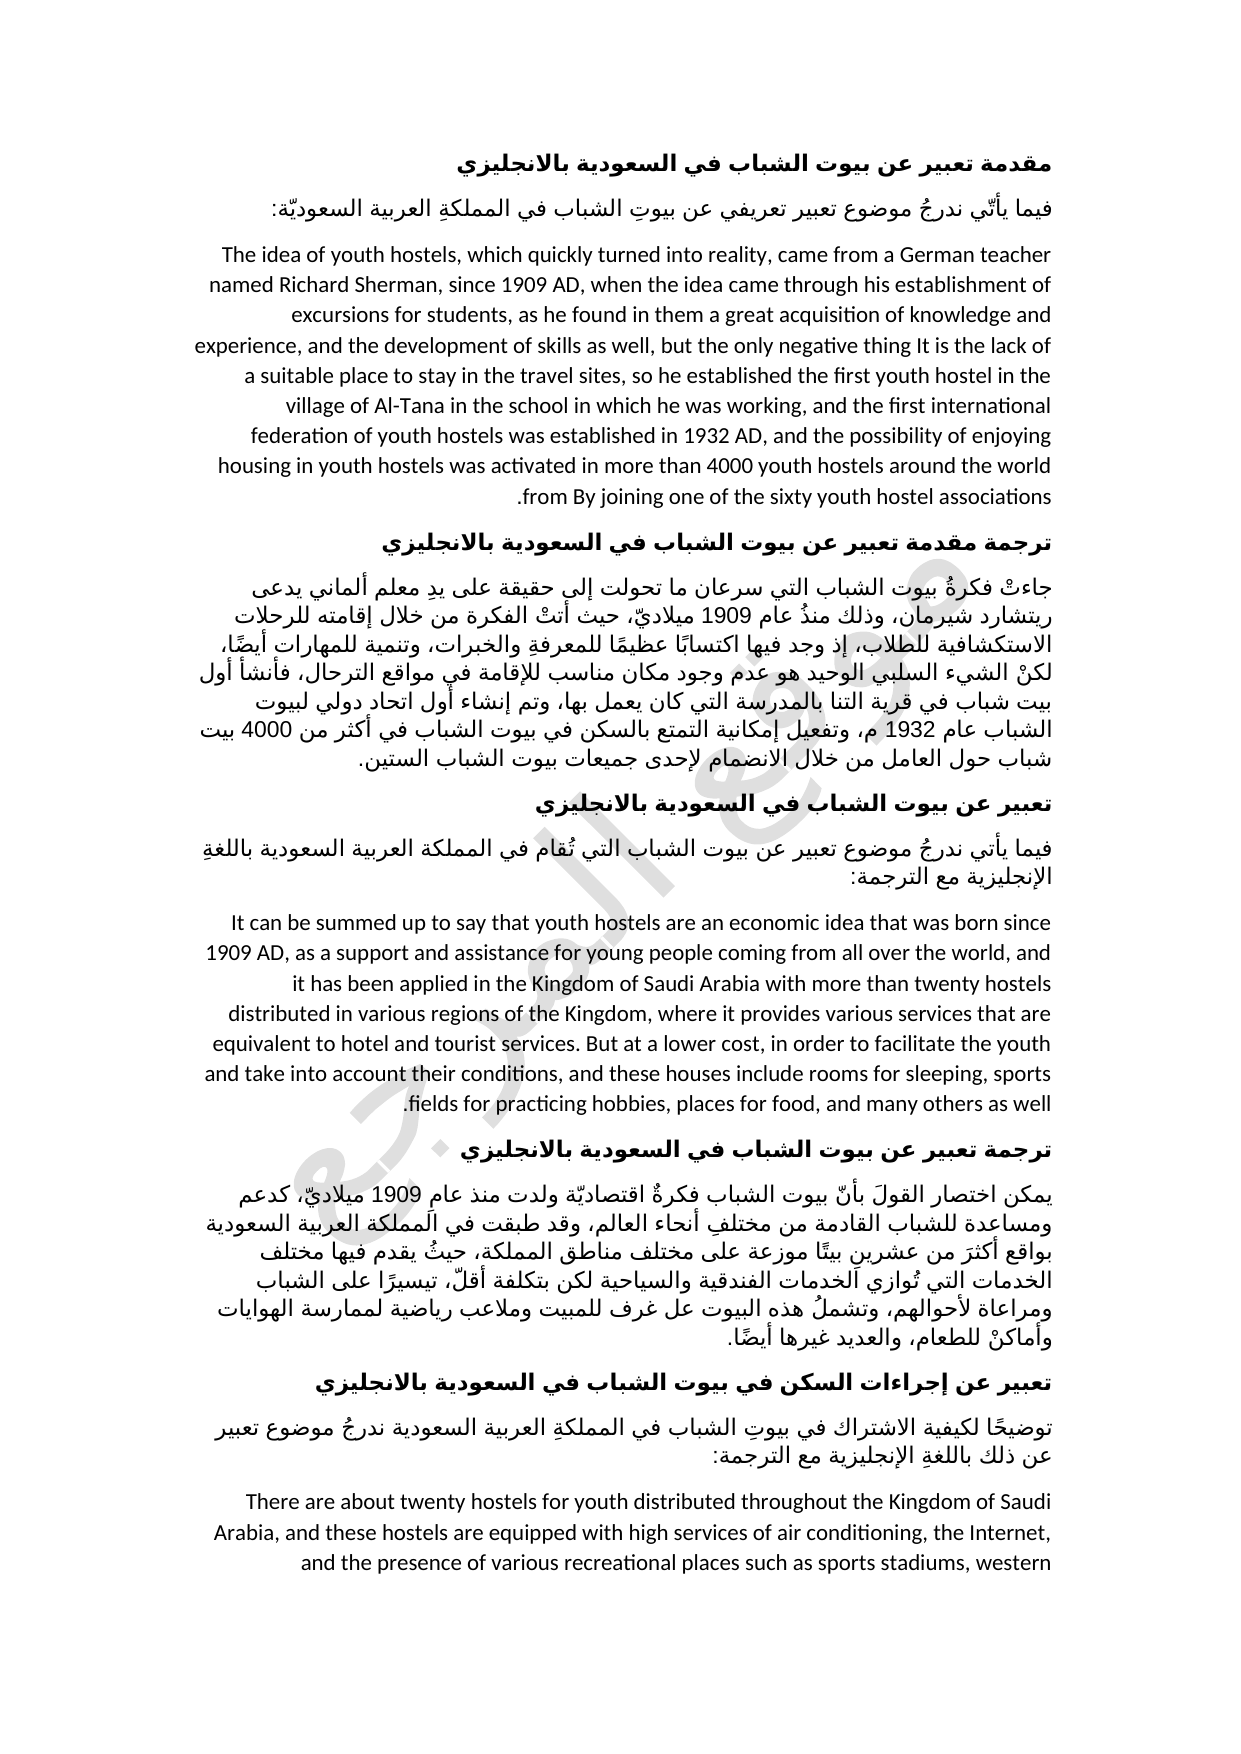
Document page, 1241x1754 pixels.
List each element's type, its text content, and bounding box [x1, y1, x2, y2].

text مقدمة تعبير عن بيوت الشباب في السعودية بالانجليزي [187, 150, 1053, 176]
text فيما يأتّي ندرجُ موضوع تعبير تعريفي عن بيوتِ الشباب في المملكةِ العربية السعوديّة: [187, 195, 1053, 221]
text يمكن اختصار القولَ بأنّ بيوت الشباب فكرةٌ اقتصاديّة ولدت منذ عامِ 1909 ميلاديّ، كدعم ومساعدة للشباب القادمة من مختلفِ أنحاء العالم، وقد طبقت في المملكة العربية السعودية بواقع أكثرَ من عشرينِ بيتًا موزعة على مختلف مناطق المملكة، حيثُ يقدم فيها مختلف الخدمات التي تُوازي الخدمات الفندقية والسياحية لكن بتكلفة أقلّ، تيسيرًا على الشباب ومراعاة لأحوالهم، وتشملُ هذه البيوت عل غرف للمبيت وملاعب رياضية لممارسة الهوايات وأماكنْ للطعام، والعديد غيرها أيضًا. [187, 1181, 1053, 1350]
text The idea of ​​youth hostels, which quickly turned into reality, came from a German teacher named Richard Sherman, since 1909 AD, when the idea came through his establishment of excursions for students, as he found in them a great acquisition of knowledge and experience, and the development of skills as well, but the only negative thing It is the lack of a suitable place to stay in the travel sites, so he established the first youth hostel in the village of Al-Tana in the school in which he was working, and the first international federation of youth hostels was established in 1932 AD, and the possibility of enjoying housing in youth hostels was activated in more than 4000 youth hostels around the world from By joining one of the sixty youth hostel associations. [187, 240, 1053, 510]
text فيما يأتي ندرجُ موضوع تعبير عن بيوت الشباب التي تُقام في المملكة العربية السعودية باللغةِ الإنجليزية مع الترجمة: [187, 835, 1053, 889]
text توضيحًا لكيفية الاشتراك في بيوتِ الشباب في المملكةِ العربية السعودية ندرجُ موضوع تعبير عن ذلك باللغةِ الإنجليزية مع الترجمة: [187, 1414, 1053, 1469]
text تعبير عن بيوت الشباب في السعودية بالانجليزي [187, 789, 1053, 816]
text It can be summed up to say that youth hostels are an economic idea that was born since 1909 AD, as a support and assistance for young people coming from all over the world, and it has been applied in the Kingdom of Saudi Arabia with more than twenty hostels distributed in various regions of the Kingdom, where it provides various services that are equivalent to hotel and tourist services. But at a lower cost, in order to facilitate the youth and take into account their conditions, and these houses include rooms for sleeping, sports fields for practicing hobbies, places for food, and many others as well. [187, 908, 1053, 1117]
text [187, 1487, 1053, 1576]
text ترجمة مقدمة تعبير عن بيوت الشباب في السعودية بالانجليزي [187, 529, 1053, 555]
text ترجمة تعبير عن بيوت الشباب في السعودية بالانجليزي [187, 1136, 1053, 1163]
text جاءتْ فكرةُ بيوت الشباب التي سرعان ما تحولت إلى حقيقة على يدِ معلم ألماني يدعى ريتشارد شيرمان، وذلك منذُ عام 1909 ميلاديّ، حيث أتتْ الفكرة من خلال إقامته للرحلات الاستكشافية للطلاب، إذ وجد فيها اكتسابًا عظيمًا للمعرفةِ والخبرات، وتنمية للمهارات أيضًا، لكنْ الشيء السلبي الوحيد هو عدم وجود مكان مناسب للإقامة في مواقع الترحال، فأنشأ أول بيت شباب في قرية التنا بالمدرسة التي كان يعمل بها، وتم إنشاء أول اتحاد دولي لبيوت الشباب عام 1932 م، وتفعيل إمكانية التمتع بالسكن في بيوت الشباب في أكثر من 4000 بيت شباب حول العامل من خلال الانضمام لإحدى جميعات بيوت الشباب الستين. [187, 574, 1053, 771]
text تعبير عن إجراءات السكن في بيوت الشباب في السعودية بالانجليزي [187, 1369, 1053, 1395]
